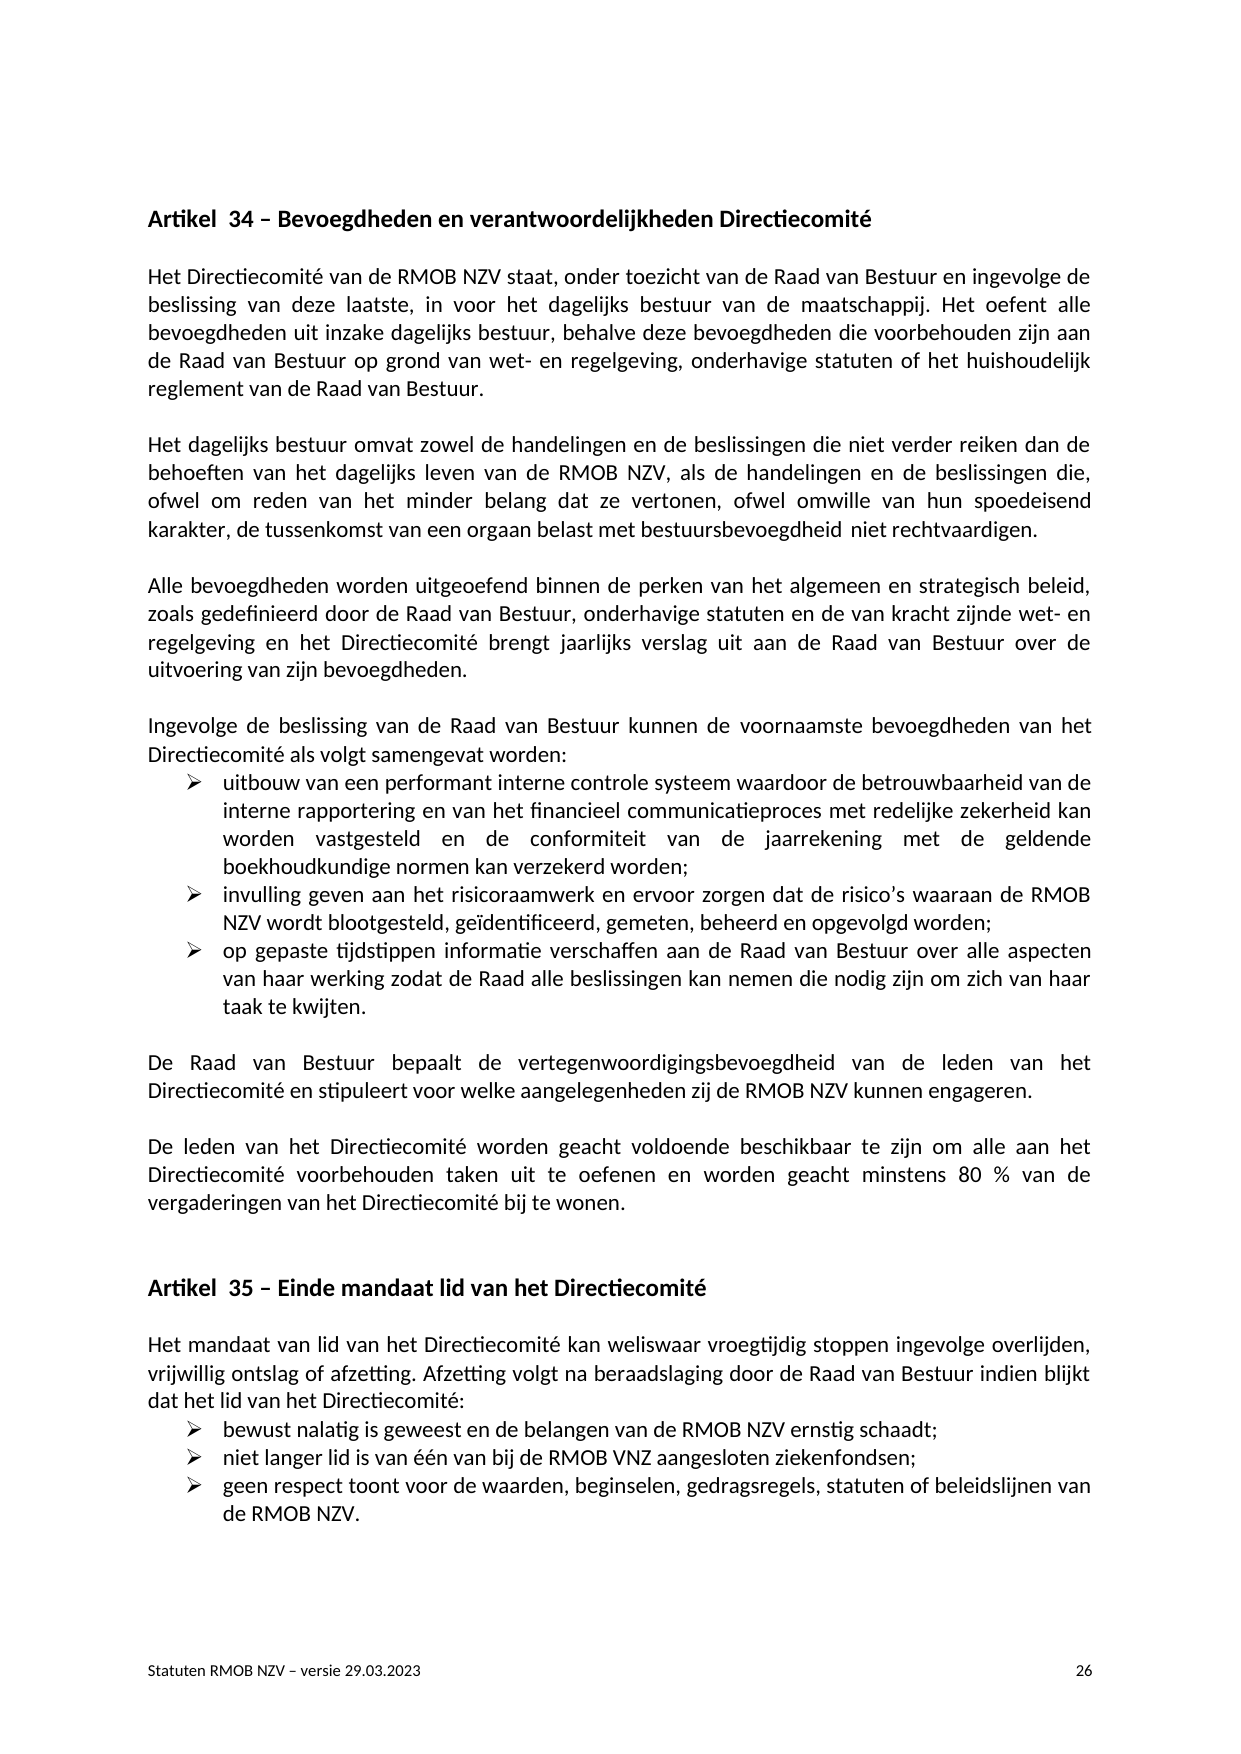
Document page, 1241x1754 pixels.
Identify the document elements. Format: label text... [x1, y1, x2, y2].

list op gepaste tijdstippen informatie verschaffen aan de Raad van Bestuur over alle aspecten van haar werking zodat de Raad alle beslissingen kan nemen die nodig zijn om zich van haar taak te kwijten. [185, 936, 1093, 1020]
list niet langer lid is van één van bij de RMOB VNZ aangesloten ziekenfondsen; [185, 1443, 1093, 1471]
list geen respect toont voor de waarden, beginselen, gedragsregels, statuten of beleidslijnen van de RMOB NZV. [185, 1471, 1093, 1527]
text Alle bevoegdheden worden uitgeoefend binnen de perken van het algemeen en strategisch beleid, zoals gedefinieerd door de Raad van Bestuur, onderhavige statuten en de van kracht zijnde wet- en regelgeving en het Directiecomité brengt jaarlijks verslag uit aan de Raad van Bestuur over de uitvoering van zijn bevoegdheden. [148, 572, 1093, 684]
subtitle Artikel 35 – Einde mandaat lid van het Directiecomité [148, 1272, 1093, 1303]
text De Raad van Bestuur bepaalt de vertegenwoordigingsbevoegdheid van de leden van het Directiecomité en stipuleert voor welke aangelegenheden zij de RMOB NZV kunnen engageren. [148, 1048, 1093, 1104]
list bewust nalatig is geweest en de belangen van de RMOB NZV ernstig schaadt; [185, 1415, 1093, 1443]
subtitle Artikel 34 – Bevoegdheden en verantwoordelijkheden Directiecomité [148, 204, 1093, 234]
text Het Directiecomité van de RMOB NZV staat, onder toezicht van de Raad van Bestuur en ingevolge de beslissing van deze laatste, in voor het dagelijks bestuur van de maatschappij. Het oefent alle bevoegdheden uit inzake dagelijks bestuur, behalve deze bevoegdheden die voorbehouden zijn aan de Raad van Bestuur op grond van wet- en regelgeving, onderhavige statuten of het huishoudelijk reglement van de Raad van Bestuur. [148, 262, 1093, 402]
text De leden van het Directiecomité worden geacht voldoende beschikbaar te zijn om alle aan het Directiecomité voorbehouden taken uit te oefenen en worden geacht minstens 80 % van de vergaderingen van het Directiecomité bij te wonen. [148, 1132, 1093, 1216]
text Het mandaat van lid van het Directiecomité kan weliswaar vroegtijdig stoppen ingevolge overlijden, vrijwillig ontslag of afzetting. Afzetting volgt na beraadslaging door de Raad van Bestuur indien blijkt dat het lid van het Directiecomité: [148, 1331, 1093, 1415]
list invulling geven aan het risicoraamwerk en ervoor zorgen dat de risico’s waaraan de RMOB NZV wordt blootgesteld, geïdentificeerd, gemeten, beheerd en opgevolgd worden; [185, 880, 1093, 936]
list uitbouw van een performant interne controle systeem waardoor de betrouwbaarheid van de interne rapportering en van het financieel communicatieproces met redelijke zekerheid kan worden vastgesteld en de conformiteit van de jaarrekening met de geldende boekhoudkundige normen kan verzekerd worden; [185, 768, 1093, 880]
text Het dagelijks bestuur omvat zowel de handelingen en de beslissingen die niet verder reiken dan de behoeften van het dagelijks leven van de RMOB NZV, als de handelingen en de beslissingen die, ofwel om reden van het minder belang dat ze vertonen, ofwel omwille van hun spoedeisend karakter, de tussenkomst van een orgaan belast met bestuursbevoegdheid niet rechtvaardigen. [148, 430, 1093, 543]
text Ingevolge de beslissing van de Raad van Bestuur kunnen de voornaamste bevoegdheden van het Directiecomité als volgt samengevat worden: [148, 712, 1093, 768]
